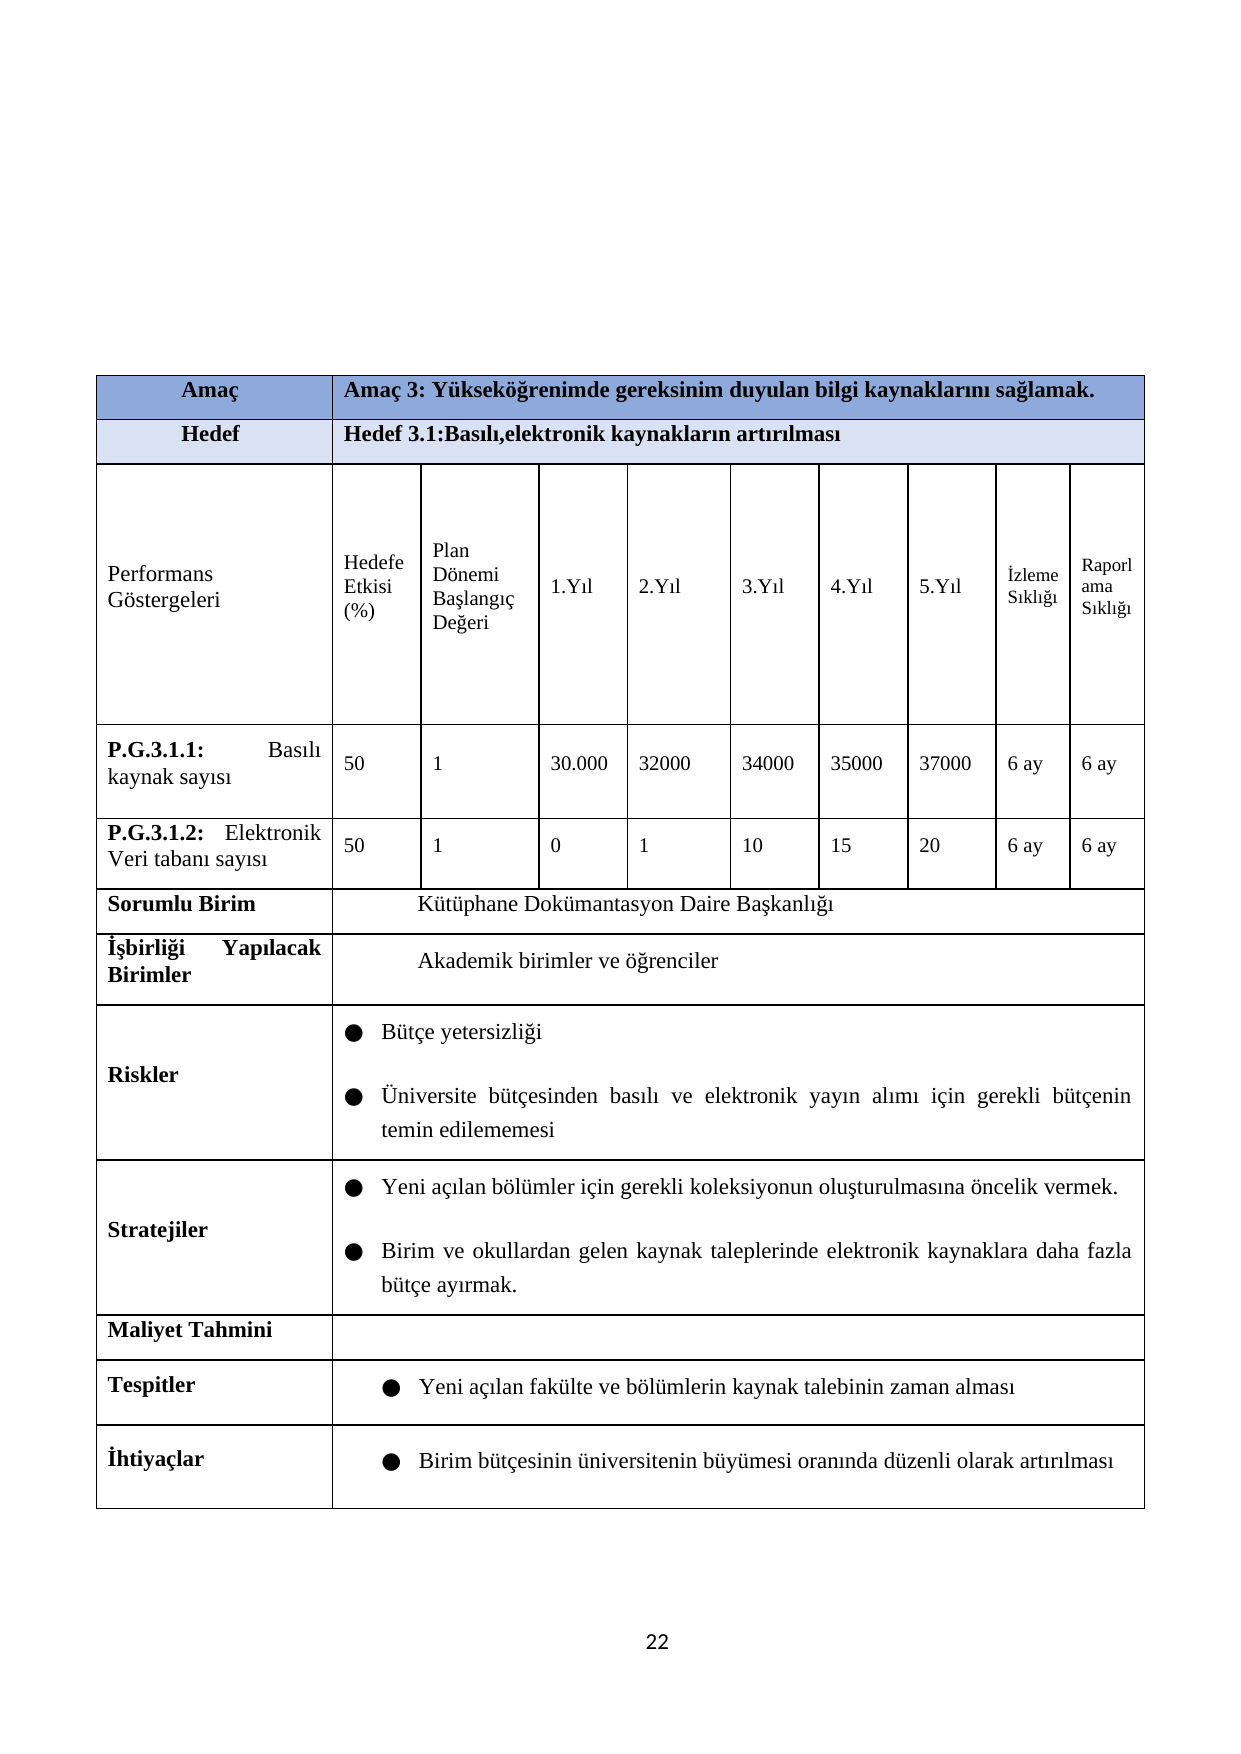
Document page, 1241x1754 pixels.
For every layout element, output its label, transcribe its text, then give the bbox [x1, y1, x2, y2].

table_cell 1 [628, 819, 730, 888]
table_cell 2.Yıl [628, 465, 730, 724]
table_header Amaç [97, 376, 332, 419]
table_cell 3.Yıl [731, 465, 818, 724]
table_cell Raporlama Sıklığı [1071, 465, 1144, 724]
table_cell 6 ay [997, 819, 1069, 888]
table_cell 5.Yıl [909, 465, 995, 724]
table_cell Akademik birimler ve öğrenciler [333, 935, 1144, 1004]
table_cell Bütçe yetersizliği Üniversite bütçesinden basılı ve elektronik yayın alımı için gerekli bütçenin temin edilememesi [333, 1006, 1144, 1159]
table_cell 6 ay [1071, 725, 1144, 817]
table_cell Yeni açılan fakülte ve bölümlerin kaynak talebinin zaman alması [333, 1361, 1144, 1424]
table_cell 0 [540, 819, 627, 888]
table_cell P.G.3.1.1: Basılı kaynak sayısı [97, 725, 332, 817]
table_cell [333, 1316, 1144, 1359]
table_cell 32000 [628, 725, 730, 817]
table_cell 37000 [909, 725, 995, 817]
table_cell 4.Yıl [820, 465, 907, 724]
table_cell Maliyet Tahmini [97, 1316, 332, 1359]
table_cell P.G.3.1.2: Elektronik Veri tabanı sayısı [97, 819, 332, 888]
table_cell 1 [422, 819, 538, 888]
table_cell Birim bütçesinin üniversitenin büyümesi oranında düzenli olarak artırılması [333, 1426, 1144, 1507]
table_cell 1.Yıl [540, 465, 627, 724]
table_cell 15 [820, 819, 907, 888]
table_cell Performans Göstergeleri [97, 465, 332, 724]
table_cell 50 [333, 725, 420, 817]
table_cell Hedef [97, 420, 332, 463]
table_cell 30.000 [540, 725, 627, 817]
table_cell 6 ay [1071, 819, 1144, 888]
table_cell Yeni açılan bölümler için gerekli koleksiyonun oluşturulmasına öncelik vermek. Birim ve okullardan gelen kaynak taleplerinde elektronik kaynaklara daha fazla bütçe ayırmak. [333, 1161, 1144, 1314]
table_cell 35000 [820, 725, 907, 817]
table_cell 20 [909, 819, 995, 888]
table_cell Hedef 3.1:Basılı,elektronik kaynakların artırılması [333, 420, 1144, 463]
table_cell İşbirliği Yapılacak Birimler [97, 935, 332, 1004]
table_cell 6 ay [997, 725, 1069, 817]
table_cell Stratejiler [97, 1161, 332, 1314]
table_cell Plan Dönemi Başlangıç Değeri [422, 465, 538, 724]
table_cell Sorumlu Birim [97, 890, 332, 933]
table_cell 34000 [731, 725, 818, 817]
table_cell 50 [333, 819, 420, 888]
table_cell Tespitler [97, 1361, 332, 1424]
table_cell İzleme Sıklığı [997, 465, 1069, 724]
table_cell Kütüphane Dokümantasyon Daire Başkanlığı [333, 890, 1144, 933]
table_cell İhtiyaçlar [97, 1426, 332, 1507]
table_header Amaç 3: Yükseköğrenimde gereksinim duyulan bilgi kaynaklarını sağlamak. [333, 376, 1144, 419]
table_cell Riskler [97, 1006, 332, 1159]
table_cell Hedefe Etkisi (%) [333, 465, 420, 724]
table_cell 10 [731, 819, 818, 888]
table_cell 1 [422, 725, 538, 817]
